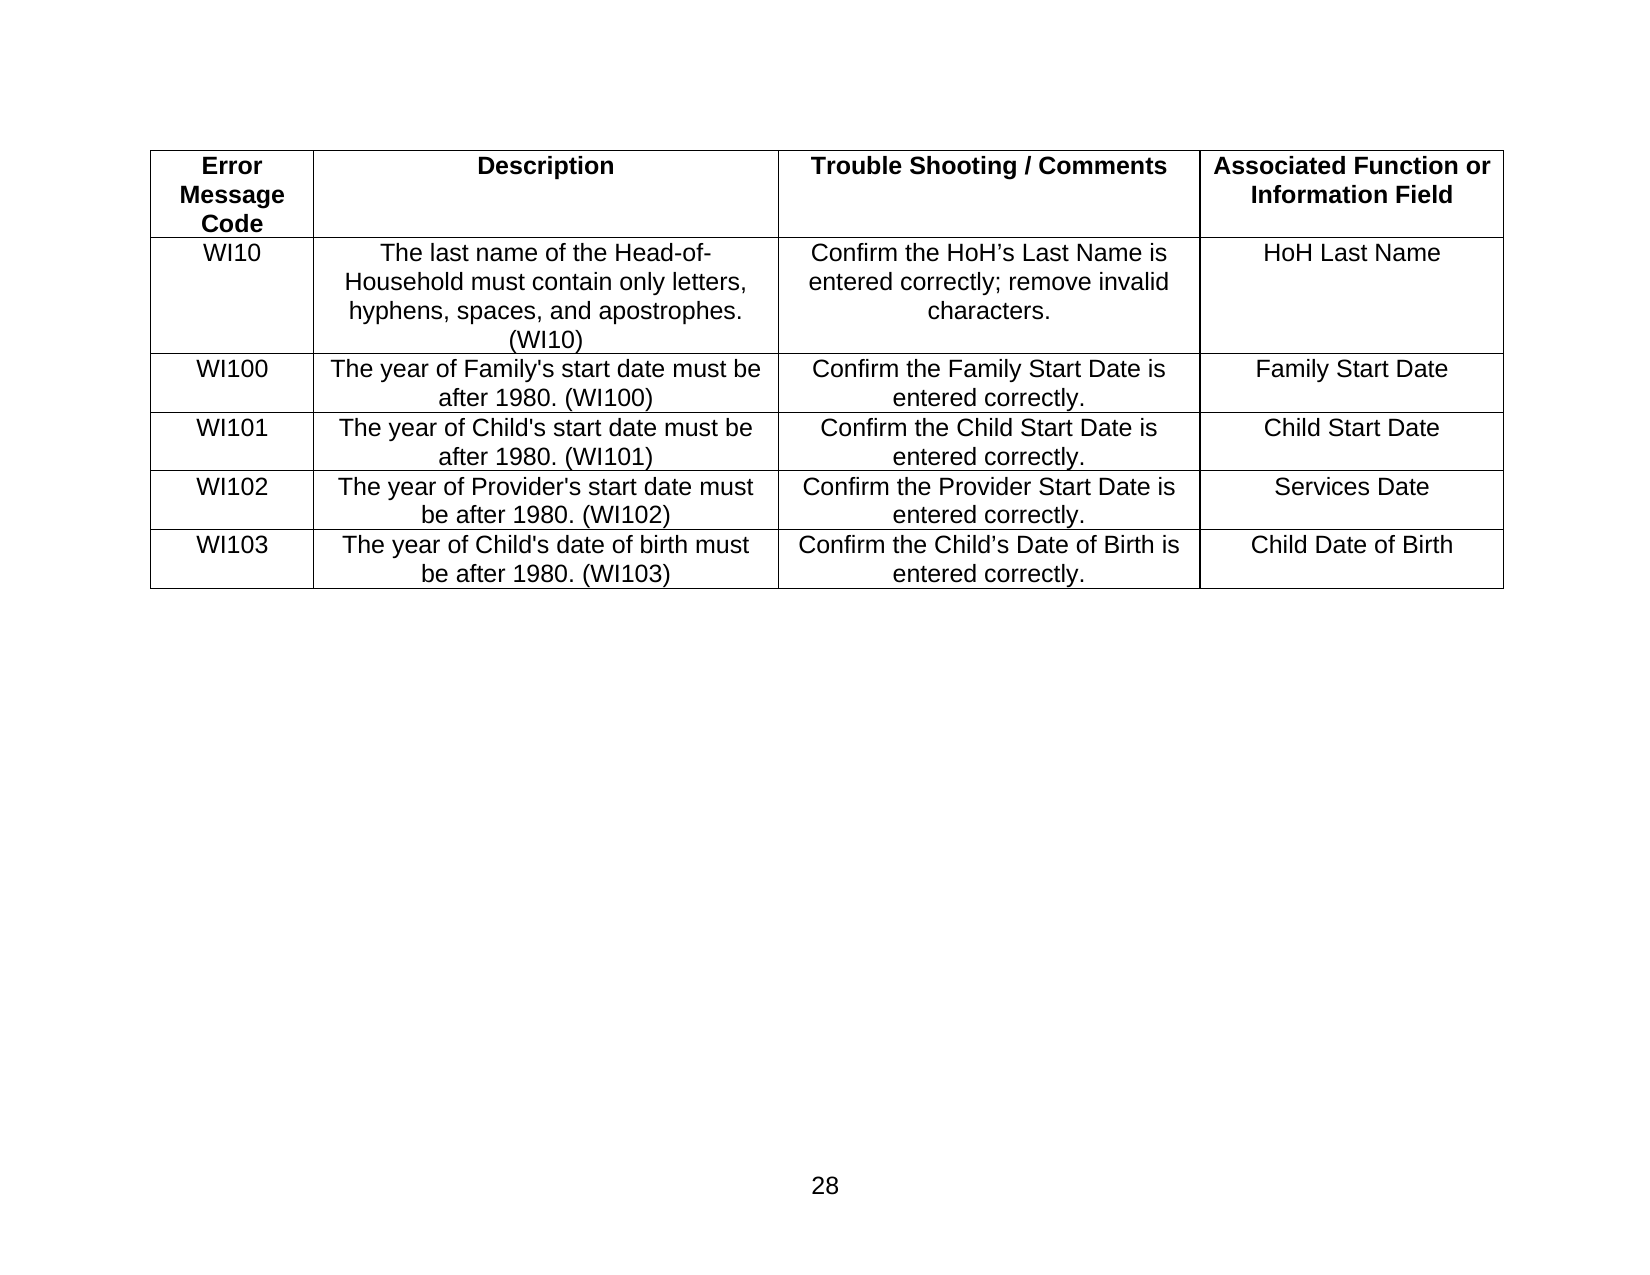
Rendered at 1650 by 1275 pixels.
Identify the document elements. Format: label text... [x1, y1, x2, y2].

table_cell The year of Family's start date must be after 1980. (WI100) [314, 354, 778, 412]
table_cell Confirm the Family Start Date is entered correctly. [779, 354, 1199, 412]
table_cell Confirm the HoH’s Last Name is entered correctly; remove invalid characters. [779, 238, 1199, 353]
table_cell Confirm the Provider Start Date is entered correctly. [779, 471, 1199, 529]
table_cell WI101 [151, 413, 313, 470]
table_cell The year of Child's start date must be after 1980. (WI101) [314, 413, 778, 470]
table_cell HoH Last Name [1201, 238, 1503, 353]
table_header Associated Function or Information Field [1201, 151, 1503, 237]
table_header Trouble Shooting / Comments [779, 151, 1199, 237]
table_cell Confirm the Child’s Date of Birth is entered correctly. [779, 530, 1199, 587]
table_cell Child Date of Birth [1201, 530, 1503, 587]
table_cell Confirm the Child Start Date is entered correctly. [779, 413, 1199, 470]
table_cell The year of Provider's start date must be after 1980. (WI102) [314, 471, 778, 529]
table_cell The year of Child's date of birth must be after 1980. (WI103) [314, 530, 778, 587]
table_cell Services Date [1201, 471, 1503, 529]
table_cell Child Start Date [1201, 413, 1503, 470]
table_cell WI10 [151, 238, 313, 353]
table_cell The last name of the Head-of-Household must contain only letters, hyphens, spaces, and apostrophes. (WI10) [314, 238, 778, 353]
table_cell WI103 [151, 530, 313, 587]
table_cell WI102 [151, 471, 313, 529]
table_cell Family Start Date [1201, 354, 1503, 412]
table_cell WI100 [151, 354, 313, 412]
table_header Description [314, 151, 778, 237]
table_header Error Message Code [151, 151, 313, 237]
